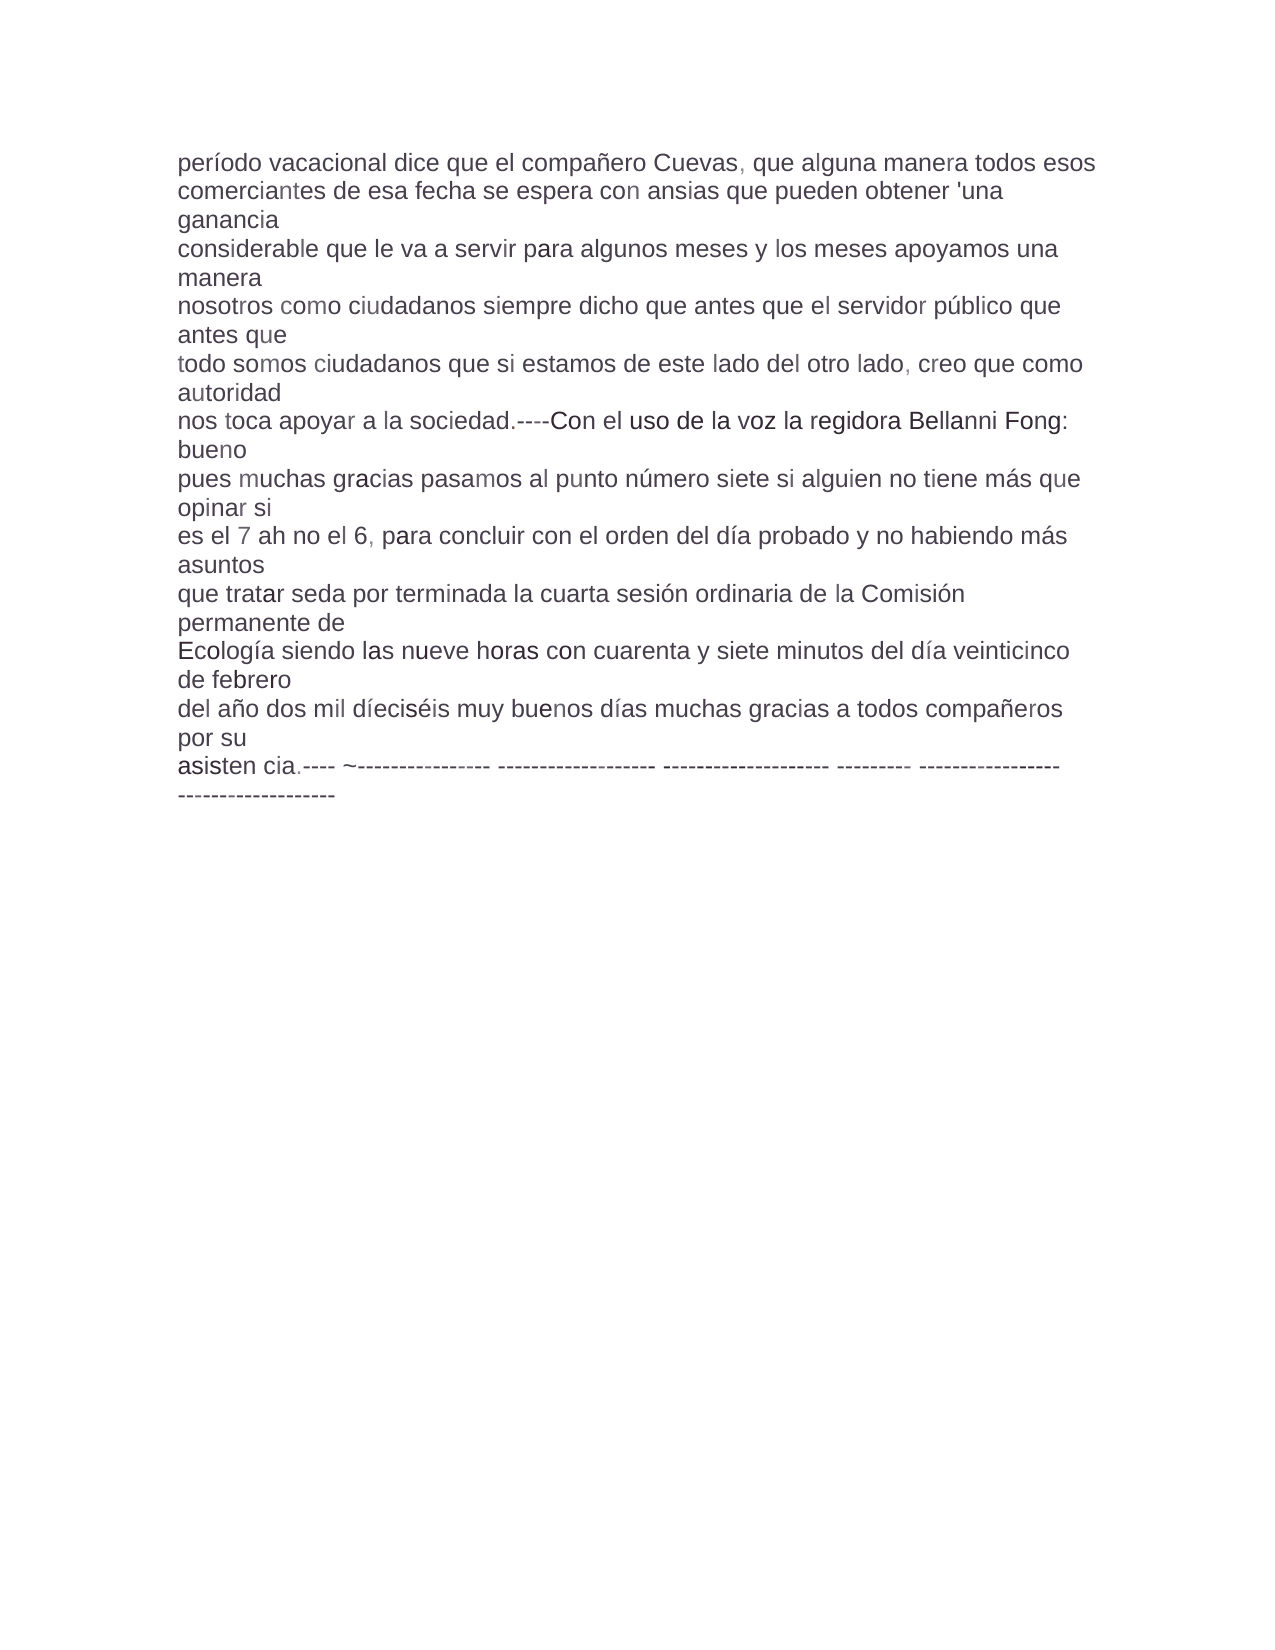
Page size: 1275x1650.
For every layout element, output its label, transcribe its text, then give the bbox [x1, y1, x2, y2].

text es el 7 ah no el 6, para concluir con el orden del día probado y no habiendo más asuntos [177, 521, 1098, 579]
text del año dos mil díeciséis muy buenos días muchas gracias a todos compañeros por su [177, 694, 1098, 751]
text asisten cia.---- ~---------------- ------------------- -------------------- --------- ----------------- ------------------- [177, 751, 1098, 809]
text considerable que le va a servir para algunos meses y los meses apoyamos una manera [177, 234, 1098, 291]
text comerciantes de esa fecha se espera con ansias que pueden obtener 'una ganancia [177, 176, 1098, 234]
text Ecología siendo las nueve horas con cuarenta y siete minutos del día veinticinco de febrero [177, 636, 1098, 694]
text que tratar seda por terminada la cuarta sesión ordinaria de la Comisión permanente de [177, 579, 1098, 636]
text período vacacional dice que el compañero Cuevas, que alguna manera todos esos [177, 148, 1098, 176]
text todo somos ciudadanos que si estamos de este lado del otro lado, creo que como autoridad [177, 349, 1098, 406]
text nos toca apoyar a la sociedad.----Con el uso de la voz la regidora Bellanni Fong: bueno [177, 406, 1098, 464]
text nosotros como ciudadanos siempre dicho que antes que el servidor público que antes que [177, 291, 1098, 349]
text pues muchas gracias pasamos al punto número siete si alguien no tiene más que opinar si [177, 464, 1098, 521]
